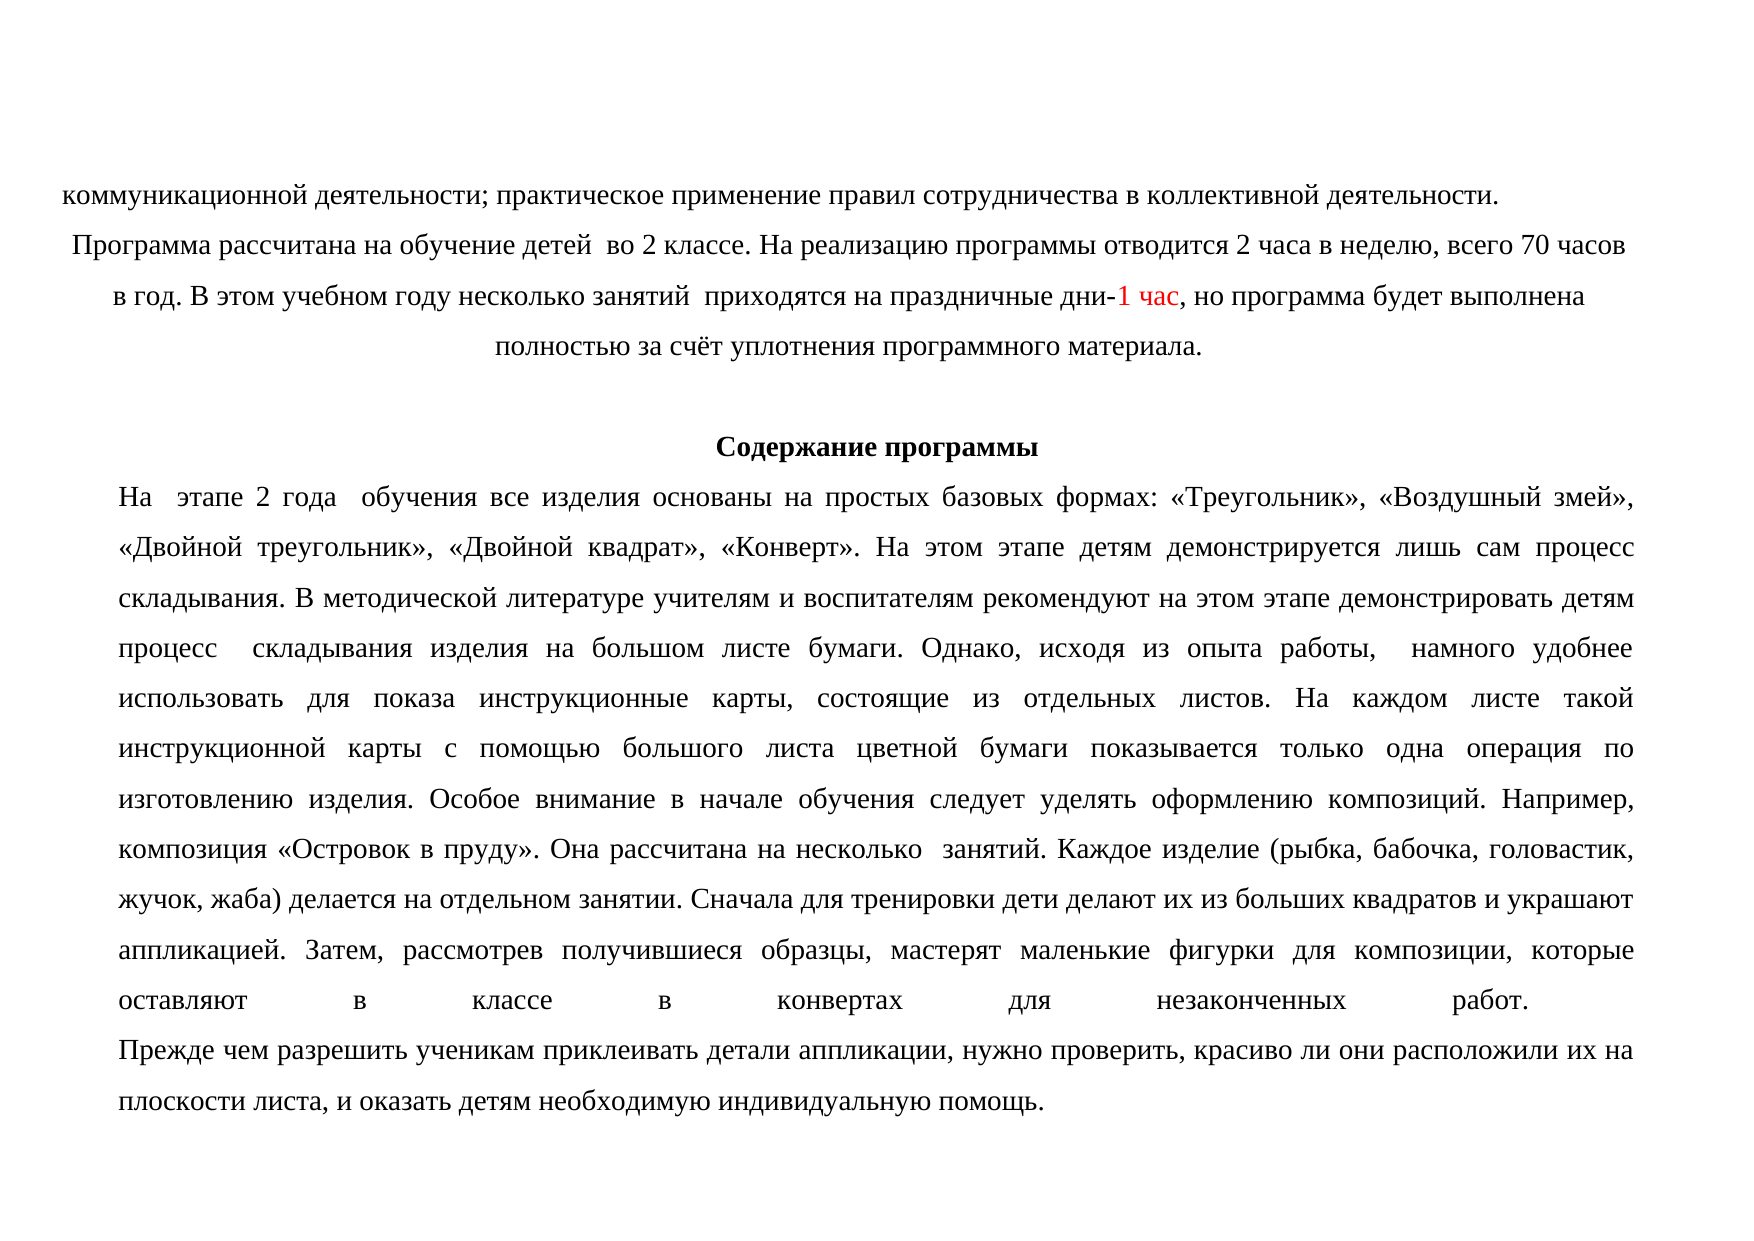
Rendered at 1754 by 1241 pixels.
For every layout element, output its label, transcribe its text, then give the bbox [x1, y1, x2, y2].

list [24, 177, 1636, 211]
text Содержание программы [118, 429, 1636, 462]
text Программа рассчитана на обучение детей во 2 классе. На реализацию программы отводится 2 часа в неделю, всего 70 часов в год. В этом учебном году несколько занятий приходятся на праздничные дни-1 час, но программа будет выполнена полностью за счёт уплотнения программного материала. [62, 227, 1636, 362]
text На этапе 2 года обучения все изделия основаны на простых базовых формах: «Треугольник», «Воздушный змей», «Двойной треугольник», «Двойной квадрат», «Конверт». На этом этапе детям демонстрируется лишь сам процесс складывания. В методической литературе учителям и воспитателям рекомендуют на этом этапе демонстрировать детям процесс складывания изделия на большом листе бумаги. Однако, исходя из опыта работы, намного удобнее использовать для показа инструкционные карты, состоящие из отдельных листов. На каждом листе такой инструкционной карты с помощью большого листа цветной бумаги показывается только одна операция по изготовлению изделия. Особое внимание в начале обучения следует уделять оформлению композиций. Например, композиция «Островок в пруду». Она рассчитана на несколько занятий. Каждое изделие (рыбка, бабочка, головастик, жучок, жаба) делается на отдельном занятии. Сначала для тренировки дети делают их из больших квадратов и украшают аппликацией. Затем, рассмотрев получившиеся образцы, мастерят маленькие фигурки для композиции, которые оставляют в классе в конвертах для незаконченных работ. Прежде чем разрешить ученикам приклеивать детали аппликации, нужно проверить, красиво ли они расположили их на плоскости листа, и оказать детям необходимую индивидуальную помощь. [118, 479, 1636, 1116]
